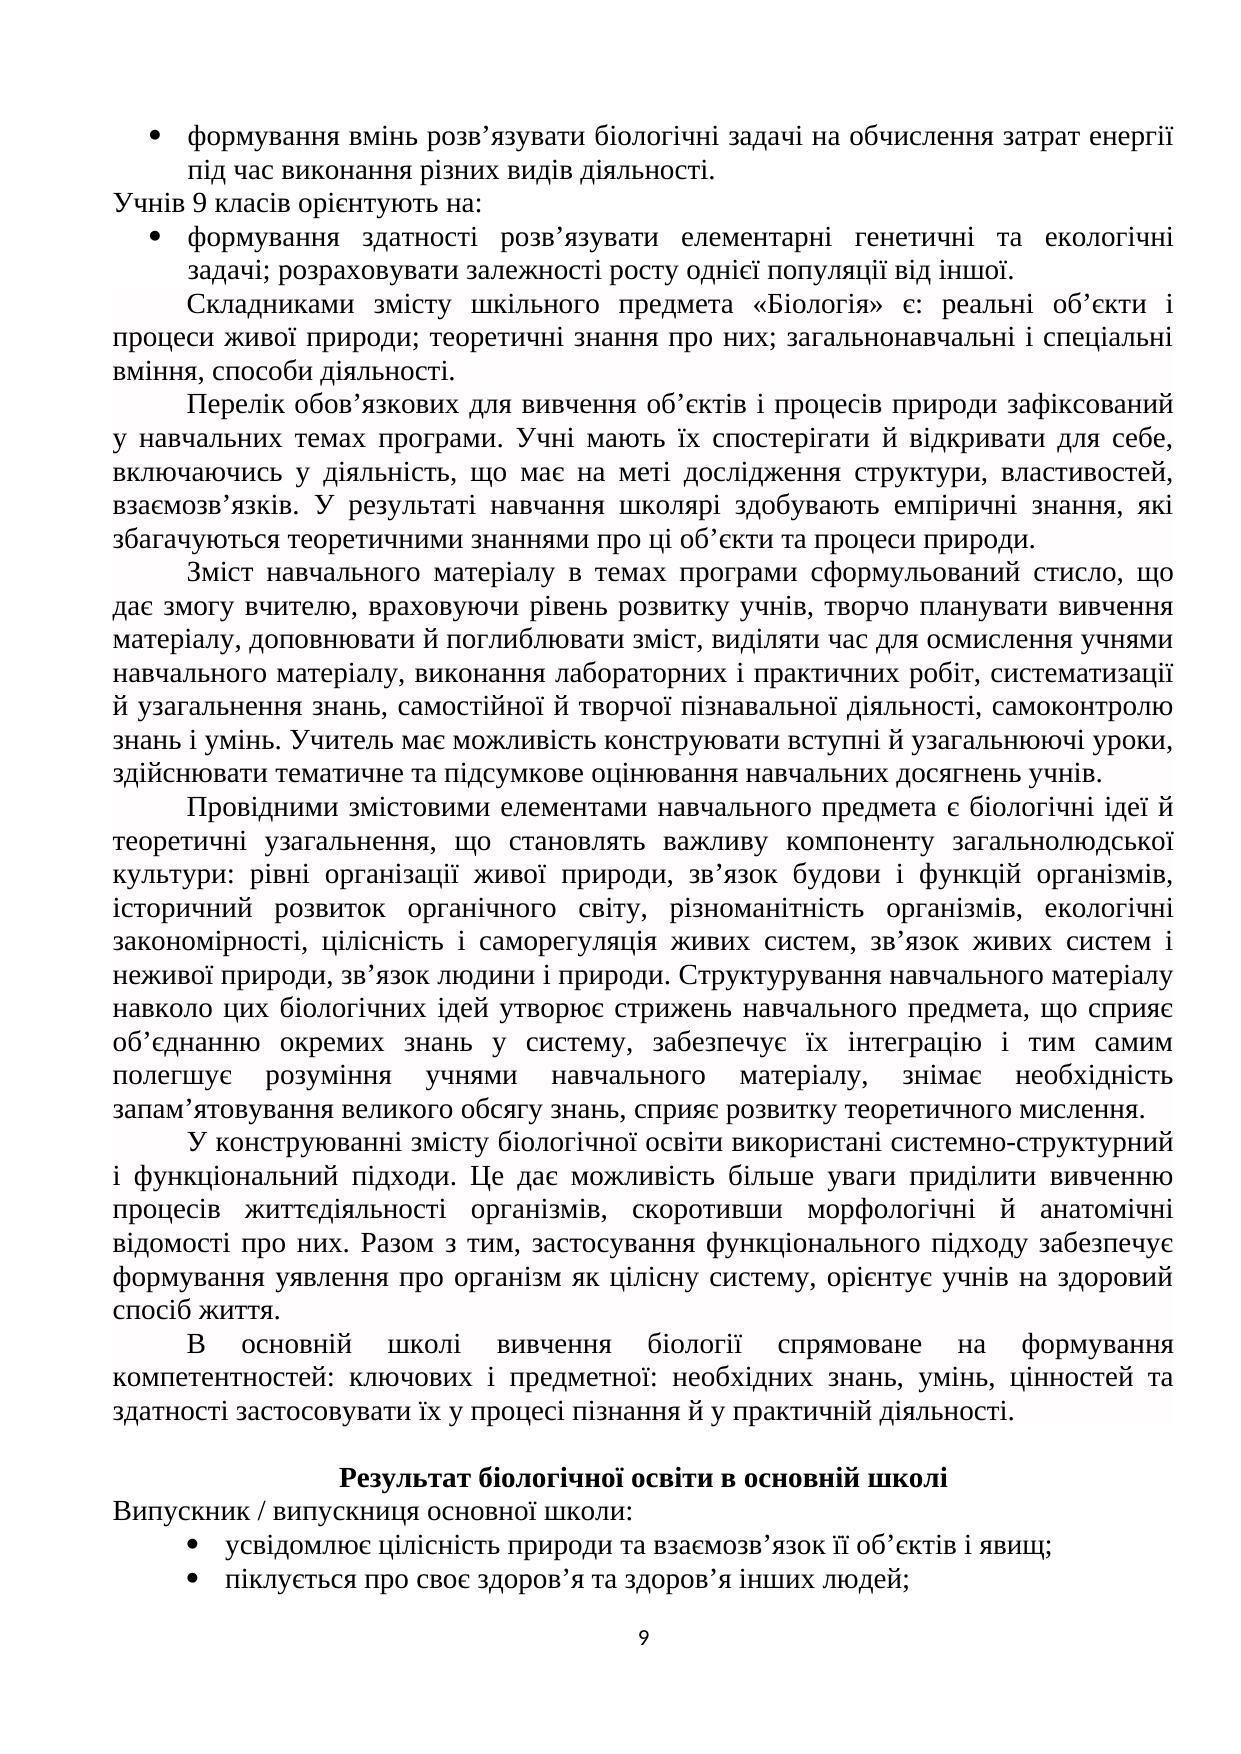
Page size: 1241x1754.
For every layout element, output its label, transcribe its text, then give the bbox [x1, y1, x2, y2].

text В основній школі вивчення біології спрямоване на формування компетентностей: ключових і предметної: необхідних знань, умінь, цінностей та здатності застосовувати їх у процесі пізнання й у практичній діяльності. [112, 1326, 1174, 1426]
text Випускник / випускниця основної школи: [112, 1493, 1174, 1527]
text Зміст навчального матеріалу в темах програми сформульований стисло, що дає змогу вчителю, враховуючи рівень розвитку учнів, творчо планувати вивчення матеріалу, доповнювати й поглиблювати зміст, виділяти час для осмислення учнями навчального матеріалу, виконання лабораторних і практичних робіт, систематизації й узагальнення знань, самостійної й творчої пізнавальної діяльності, самоконтролю знань і умінь. Учитель має можливість конструювати вступні й узагальнюючі уроки, здійснювати тематичне та підсумкове оцінювання навчальних досягнень учнів. [112, 554, 1174, 789]
text Перелік обов’язкових для вивчення об’єктів і процесів природи зафіксований у навчальних темах програми. Учні мають їх спостерігати й відкривати для себе, включаючись у діяльність, що має на меті дослідження структури, властивостей, взаємозв’язків. У результаті навчання школярі здобувають емпіричні знання, які збагачуються теоретичними знаннями про ці об’єкти та процеси природи. [112, 387, 1174, 554]
text У конструюванні змісту біологічної освіти використані системно-структурний і функціональний підходи. Це дає можливість більше уваги приділити вивченню процесів життєдіяльності організмів, скоротивши морфологічні й анатомічні відомості про них. Разом з тим, застосування функціонального підходу забезпечує формування уявлення про організм як цілісну систему, орієнтує учнів на здоровий спосіб життя. [112, 1124, 1174, 1326]
list формування здатності розв’язувати елементарні генетичні та екологічні задачі; розраховувати залежності росту однієї популяції від іншої. [150, 219, 1174, 286]
list усвідомлює цілісність природи та взаємозв’язок її об’єктів і явищ; [187, 1527, 1174, 1561]
text Провідними змістовими елементами навчального предмета є біологічні ідеї й теоретичні узагальнення, що становлять важливу компоненту загальнолюдської культури: рівні організації живої природи, зв’язок будови і функцій організмів, історичний розвиток органічного світу, різноманітність організмів, екологічні закономірності, цілісність і саморегуляція живих систем, зв’язок живих систем і неживої природи, зв’язок людини і природи. Структурування навчального матеріалу навколо цих біологічних ідей утворює стрижень навчального предмета, що сприяє об’єднанню окремих знань у систему, забезпечує їх інтеграцію і тим самим полегшує розуміння учнями навчального матеріалу, знімає необхідність запам’ятовування великого обсягу знань, сприяє розвитку теоретичного мислення. [112, 789, 1174, 1124]
list формування вмінь розв’язувати біологічні задачі на обчислення затрат енергії під час виконання різних видів діяльності. [150, 118, 1174, 185]
text Учнів 9 класів орієнтують на: [112, 185, 1174, 219]
text Результат біологічної освіти в основній школі [112, 1460, 1174, 1493]
list піклується про своє здоров’я та здоров’я інших людей; [187, 1561, 1174, 1594]
text Складниками змісту шкільного предмета «Біологія» є: реальні об’єкти і процеси живої природи; теоретичні знання про них; загальнонавчальні і спеціальні вміння, способи діяльності. [112, 286, 1174, 387]
